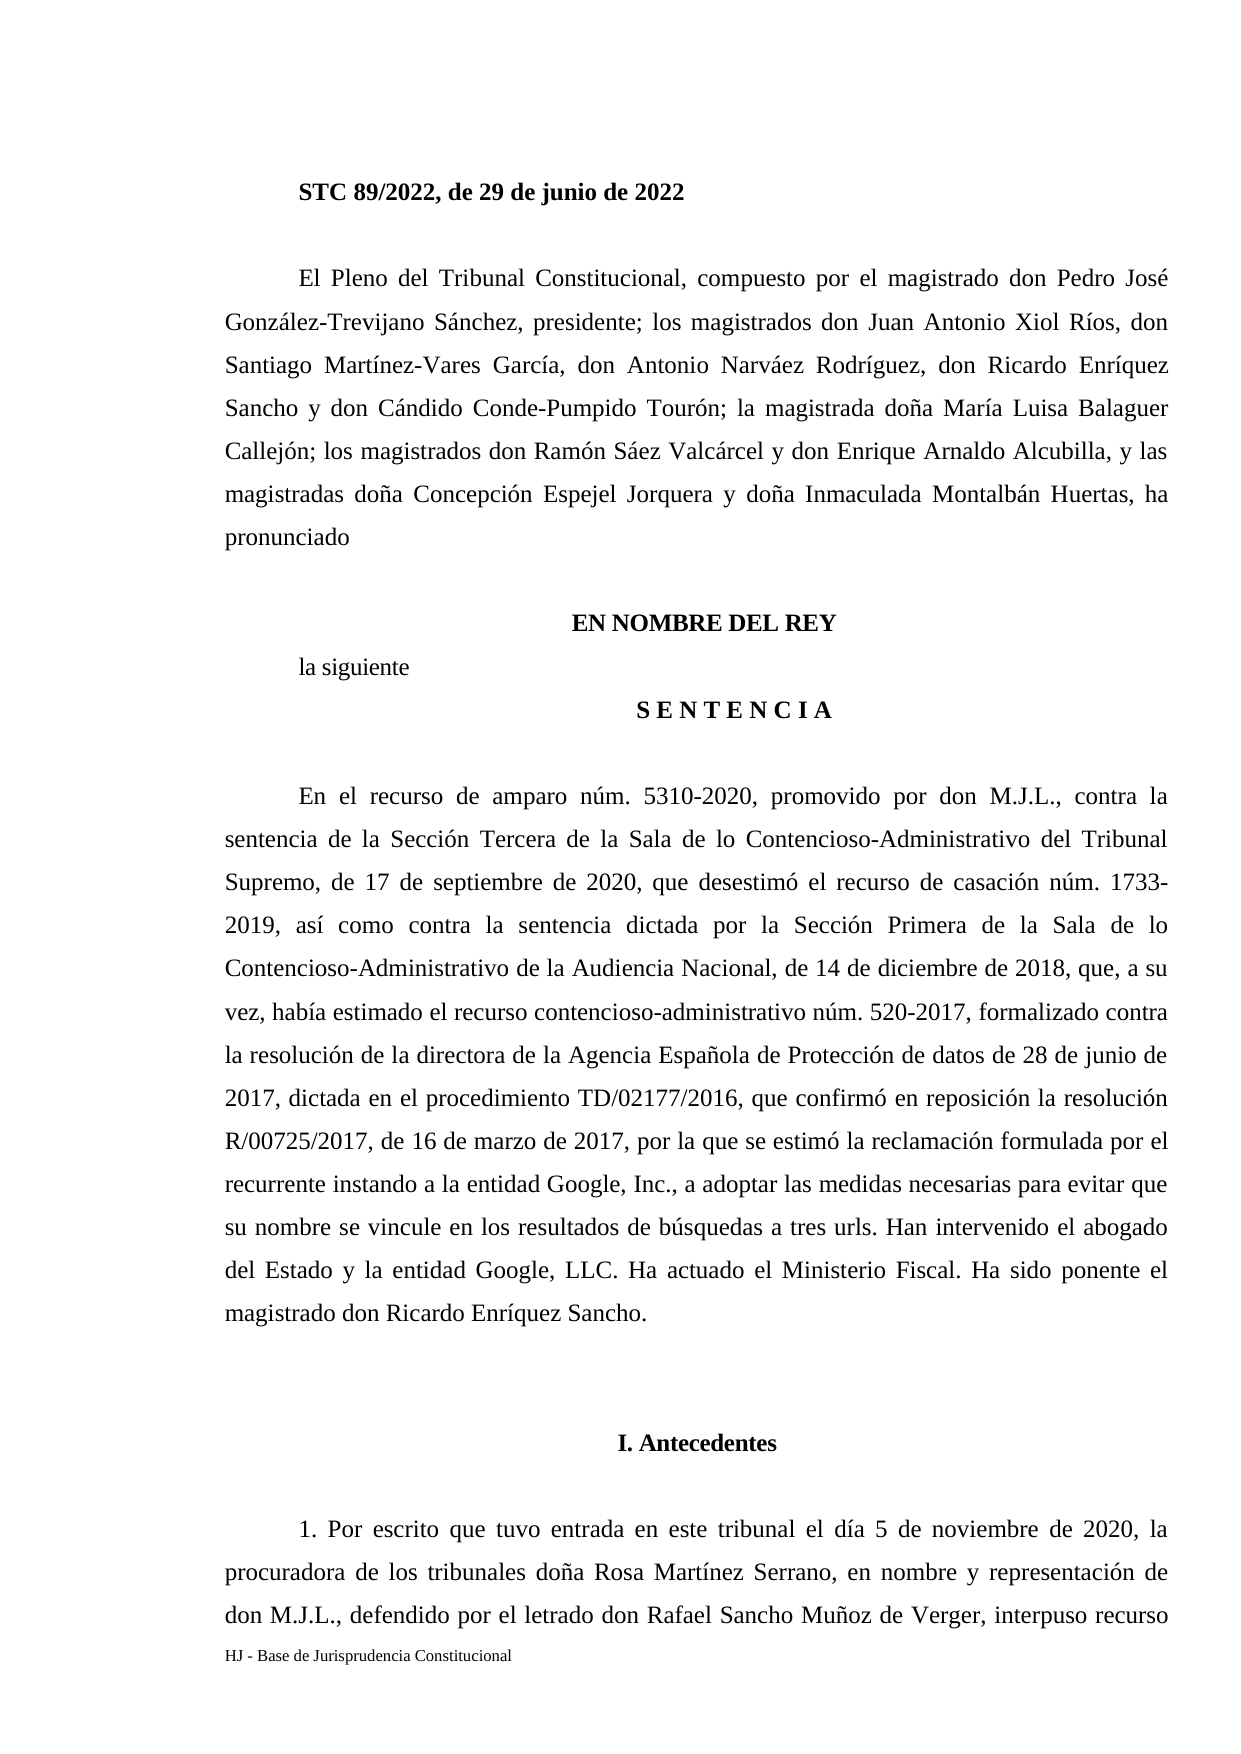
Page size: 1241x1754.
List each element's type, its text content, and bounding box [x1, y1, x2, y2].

text EN NOMBRE DEL REY [224, 608, 1110, 637]
text I. Antecedentes [224, 1428, 1169, 1457]
text S E N T E N C I A [224, 695, 1169, 723]
text la siguiente [224, 652, 1110, 680]
text STC 89/2022, de 29 de junio de 2022 [224, 177, 1169, 206]
text En el recurso de amparo núm. 5310-2020, promovido por don M.J.L., contra la sentencia de la Sección Tercera de la Sala de lo Contencioso-Administrativo del Tribunal Supremo, de 17 de septiembre de 2020, que desestimó el recurso de casación núm. 1733-2019, así como contra la sentencia dictada por la Sección Primera de la Sala de lo Contencioso-Administrativo de la Audiencia Nacional, de 14 de diciembre de 2018, que, a su vez, había estimado el recurso contencioso-administrativo núm. 520-2017, formalizado contra la resolución de la directora de la Agencia Española de Protección de datos de 28 de junio de 2017, dictada en el procedimiento TD/02177/2016, que confirmó en reposición la resolución R/00725/2017, de 16 de marzo de 2017, por la que se estimó la reclamación formulada por el recurrente instando a la entidad Google, Inc., a adoptar las medidas necesarias para evitar que su nombre se vincule en los resultados de búsquedas a tres urls. Han intervenido el abogado del Estado y la entidad Google, LLC. Ha actuado el Ministerio Fiscal. Ha sido ponente el magistrado don Ricardo Enríquez Sancho. [224, 781, 1169, 1327]
text El Pleno del Tribunal Constitucional, compuesto por el magistrado don Pedro José González-Trevijano Sánchez, presidente; los magistrados don Juan Antonio Xiol Ríos, don Santiago Martínez-Vares García, don Antonio Narváez Rodríguez, don Ricardo Enríquez Sancho y don Cándido Conde-Pumpido Tourón; la magistrada doña María Luisa Balaguer Callejón; los magistrados don Ramón Sáez Valcárcel y don Enrique Arnaldo Alcubilla, y las magistradas doña Concepción Espejel Jorquera y doña Inmaculada Montalbán Huertas, ha pronunciado [224, 263, 1169, 551]
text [224, 1514, 1169, 1629]
